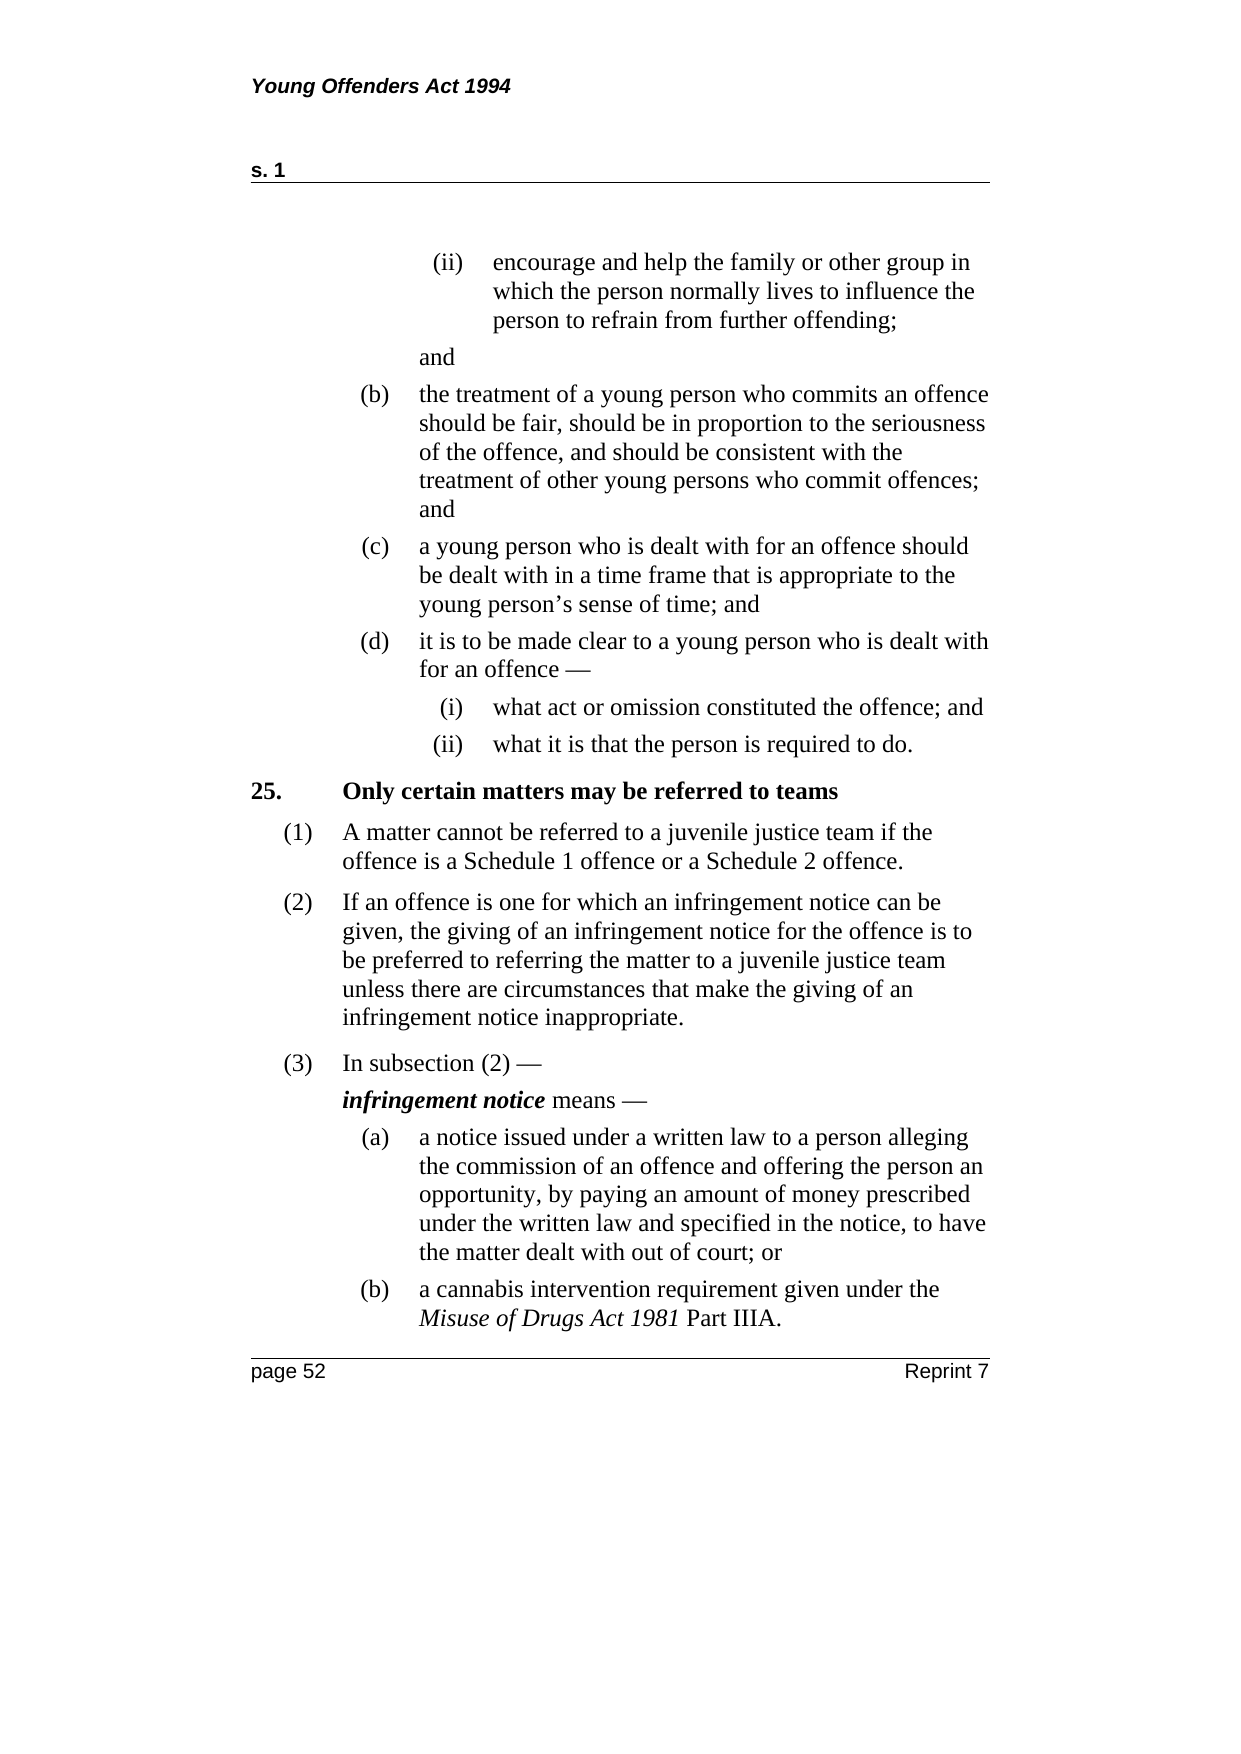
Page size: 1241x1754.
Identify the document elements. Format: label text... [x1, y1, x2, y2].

text (i) what act or omission constituted the offence; and [251, 692, 990, 720]
text (1) A matter cannot be referred to a juvenile justice team if the offence is a Schedule 1 offence or a Schedule 2 offence. [251, 817, 990, 875]
text (3) In subsection (2) — [251, 1048, 990, 1077]
text (c) a young person who is dealt with for an offence should be dealt with in a time frame that is appropriate to the young person’s sense of time; and [251, 531, 990, 617]
text (b) a cannabis intervention requirement given under the Misuse of Drugs Act 1981 Part IIIA. [251, 1274, 990, 1332]
text (b) the treatment of a young person who commits an offence should be fair, should be in proportion to the seriousness of the offence, and should be consistent with the treatment of other young persons who commit offences; and [251, 379, 990, 523]
subtitle 25. Only certain matters may be referred to teams [251, 776, 990, 805]
text (a) a notice issued under a written law to a person alleging the commission of an offence and offering the person an opportunity, by paying an amount of money prescribed under the written law and specified in the notice, to have the matter dealt with out of court; or [251, 1122, 990, 1266]
text (2) If an offence is one for which an infringement notice can be given, the giving of an infringement notice for the offence is to be preferred to referring the matter to a juvenile justice team unless there are circumstances that make the giving of an infringement notice inappropriate. [251, 887, 990, 1031]
text infringement notice means — [251, 1085, 990, 1114]
text (ii) what it is that the person is required to do. [251, 729, 990, 757]
text and [251, 342, 990, 371]
text (d) it is to be made clear to a young person who is dealt with for an offence — [251, 626, 990, 683]
text (ii) encourage and help the family or other group in which the person normally lives to influence the person to refrain from further offending; [251, 247, 990, 334]
